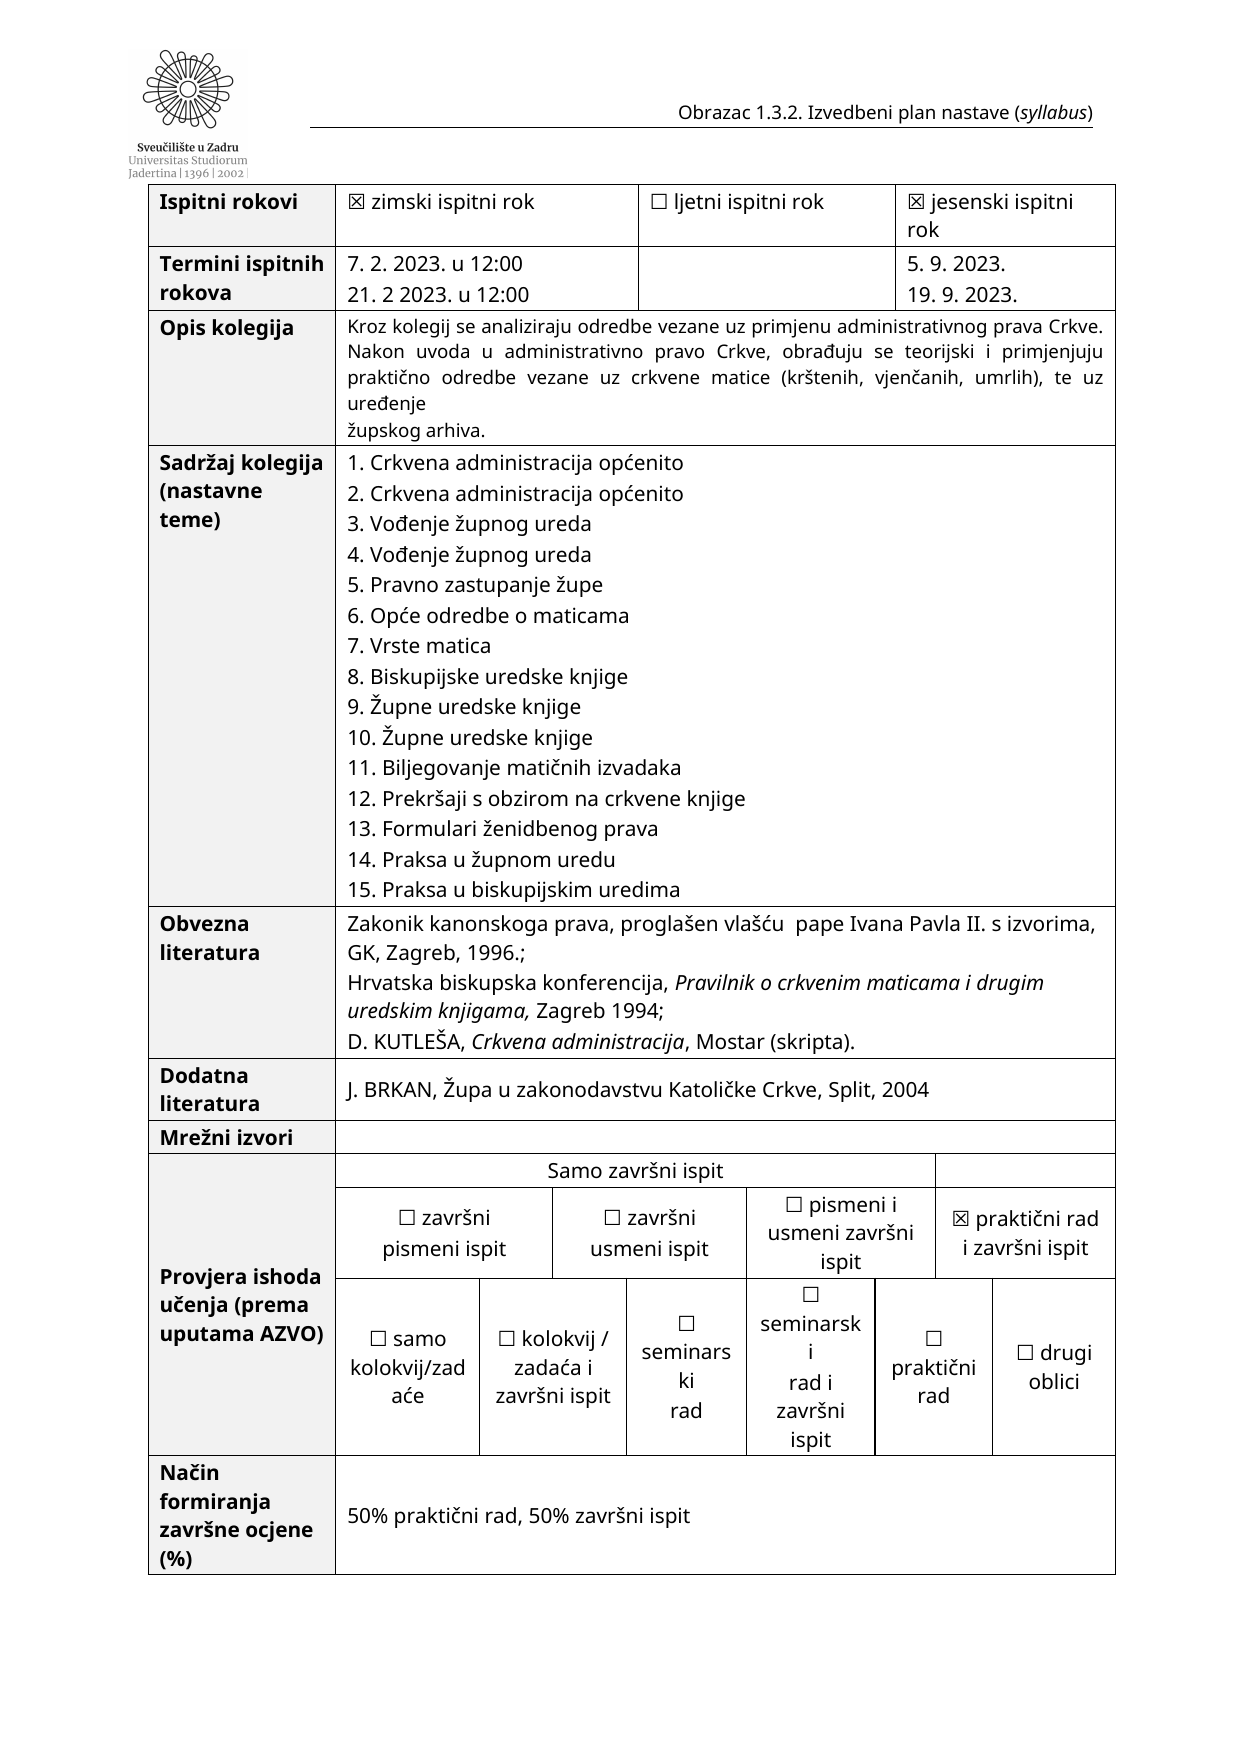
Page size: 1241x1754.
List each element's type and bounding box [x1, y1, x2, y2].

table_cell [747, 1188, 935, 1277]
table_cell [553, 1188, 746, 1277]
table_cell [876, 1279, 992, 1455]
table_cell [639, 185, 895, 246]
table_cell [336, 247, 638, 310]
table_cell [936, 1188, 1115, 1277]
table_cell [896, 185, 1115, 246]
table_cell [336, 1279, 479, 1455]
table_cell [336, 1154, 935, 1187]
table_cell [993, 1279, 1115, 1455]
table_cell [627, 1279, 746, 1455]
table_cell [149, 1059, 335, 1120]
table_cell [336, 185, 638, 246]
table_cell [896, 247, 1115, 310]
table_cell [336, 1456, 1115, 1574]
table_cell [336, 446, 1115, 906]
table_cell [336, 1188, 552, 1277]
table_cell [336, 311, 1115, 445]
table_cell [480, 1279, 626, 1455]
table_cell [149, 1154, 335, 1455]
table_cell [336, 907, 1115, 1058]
picture [128, 49, 248, 179]
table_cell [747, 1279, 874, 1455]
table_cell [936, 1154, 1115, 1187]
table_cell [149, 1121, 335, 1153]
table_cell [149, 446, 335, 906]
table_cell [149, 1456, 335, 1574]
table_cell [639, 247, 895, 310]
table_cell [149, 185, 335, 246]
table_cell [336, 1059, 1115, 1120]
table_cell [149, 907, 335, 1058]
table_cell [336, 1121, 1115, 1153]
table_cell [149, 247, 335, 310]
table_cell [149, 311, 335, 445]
